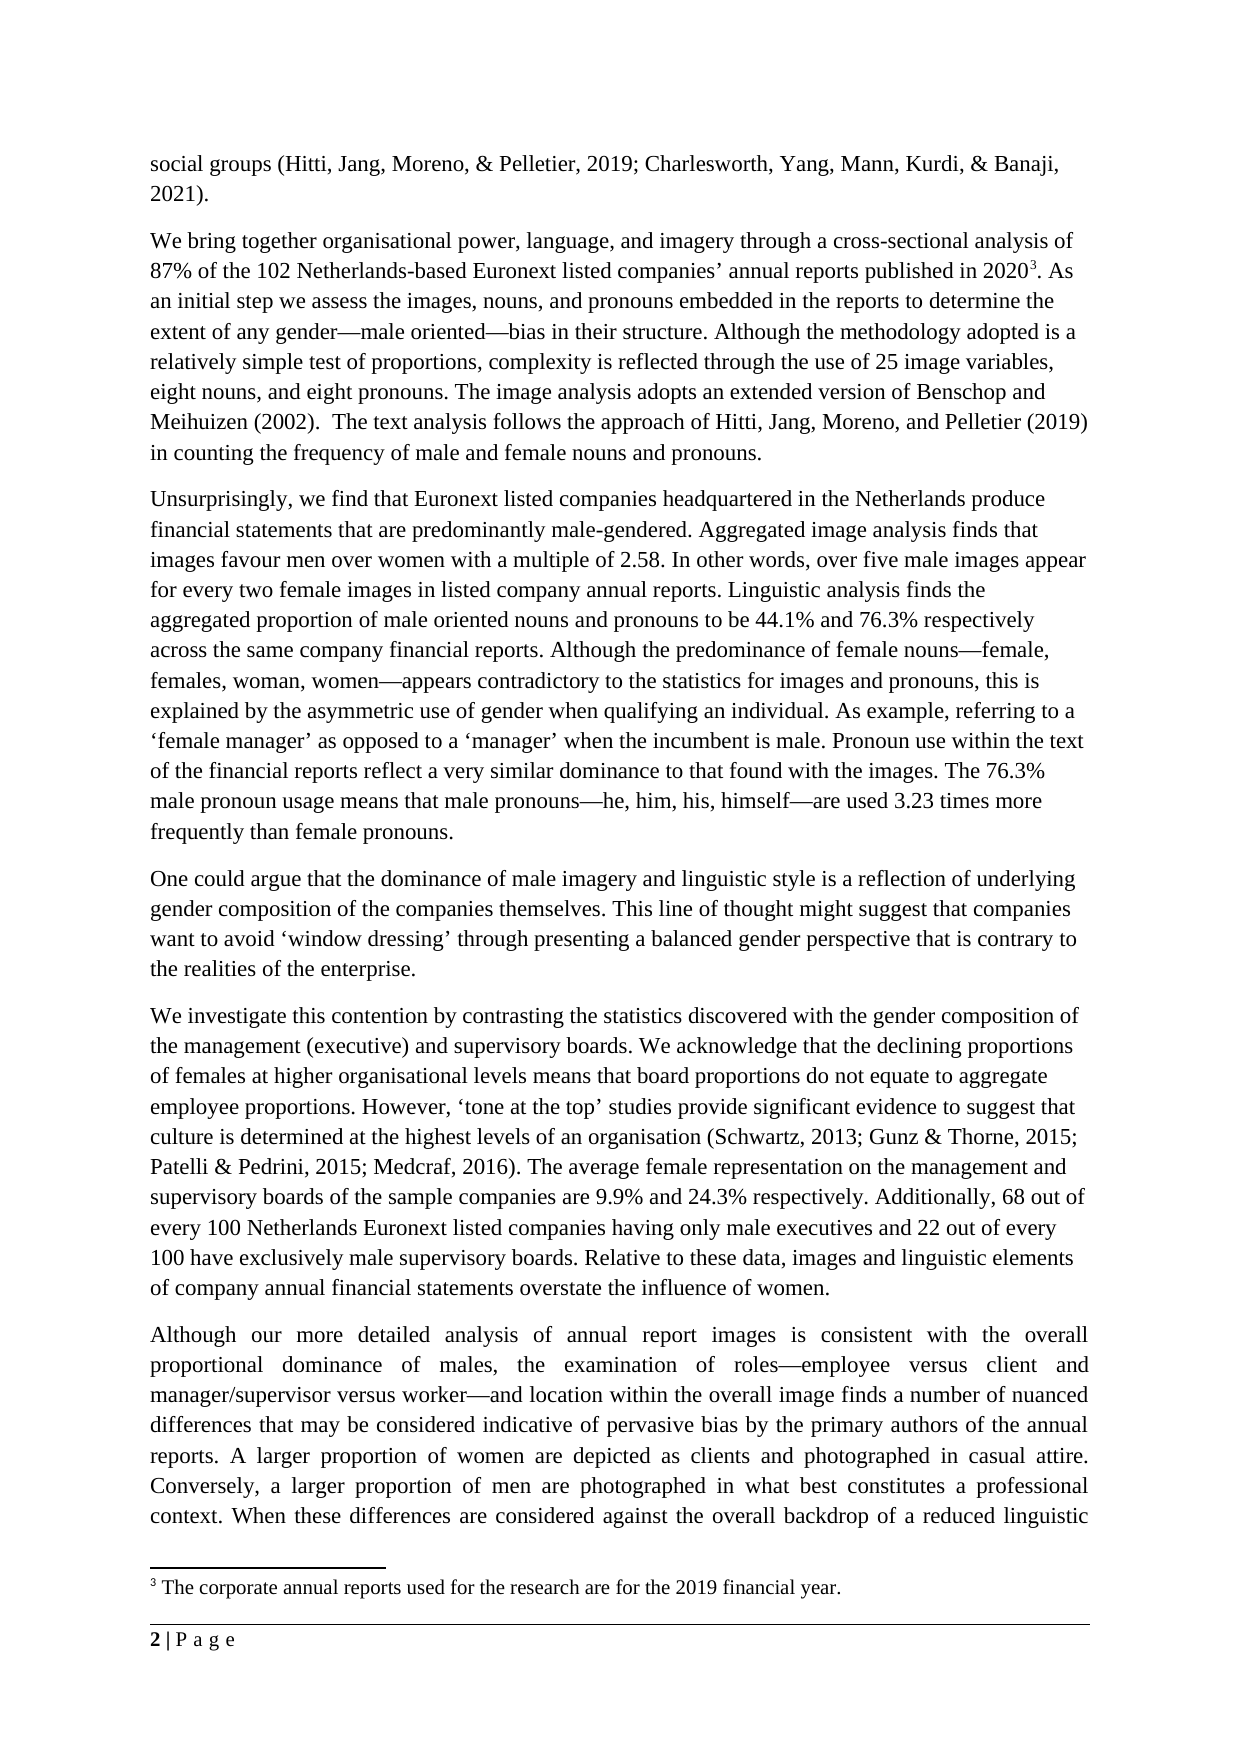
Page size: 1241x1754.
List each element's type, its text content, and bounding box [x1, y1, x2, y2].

text We investigate this contention by contrasting the statistics discovered with the gender composition of the management (executive) and supervisory boards. We acknowledge that the declining proportions of females at higher organisational levels means that board proportions do not equate to aggregate employee proportions. However, ‘tone at the top’ studies provide significant evidence to suggest that culture is determined at the highest levels of an organisation (Schwartz, 2013; Gunz & Thorne, 2015; Patelli & Pedrini, 2015; Medcraf, 2016). The average female representation on the management and supervisory boards of the sample companies are 9.9% and 24.3% respectively. Additionally, 68 out of every 100 Netherlands Euronext listed companies having only male executives and 22 out of every 100 have exclusively male supervisory boards. Relative to these data, images and linguistic elements of company annual financial statements overstate the influence of women. [150, 1002, 1090, 1300]
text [150, 150, 1090, 207]
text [150, 1321, 1090, 1528]
text Unsurprisingly, we find that Euronext listed companies headquartered in the Netherlands produce financial statements that are predominantly male-gendered. Aggregated image analysis finds that images favour men over women with a multiple of 2.58. In other words, over five male images appear for every two female images in listed company annual reports. Linguistic analysis finds the aggregated proportion of male oriented nouns and pronouns to be 44.1% and 76.3% respectively across the same company financial reports. Although the predominance of female nouns—female, females, woman, women—appears contradictory to the statistics for images and pronouns, this is explained by the asymmetric use of gender when qualifying an individual. As example, referring to a ‘female manager’ as opposed to a ‘manager’ when the incumbent is male. Pronoun use within the text of the financial reports reflect a very similar dominance to that found with the images. The 76.3% male pronoun usage means that male pronouns—he, him, his, himself—are used 3.23 times more frequently than female pronouns. [150, 485, 1090, 844]
text One could argue that the dominance of male imagery and linguistic style is a reflection of underlying gender composition of the companies themselves. This line of thought might suggest that companies want to avoid ‘window dressing’ through presenting a balanced gender perspective that is contrary to the realities of the enterprise. [150, 864, 1090, 982]
text We bring together organisational power, language, and imagery through a cross-sectional analysis of 87% of the 102 Netherlands-based Euronext listed companies’ annual reports published in 2020. As an initial step we assess the images, nouns, and pronouns embedded in the reports to determine the extent of any gender—male oriented—bias in their structure. Although the methodology adopted is a relatively simple test of proportions, complexity is reflected through the use of 25 image variables, eight nouns, and eight pronouns. The image analysis adopts an extended version of Benschop and Meihuizen (2002). The text analysis follows the approach of Hitti, Jang, Moreno, and Pelletier (2019) in counting the frequency of male and female nouns and pronouns. [150, 227, 1090, 465]
